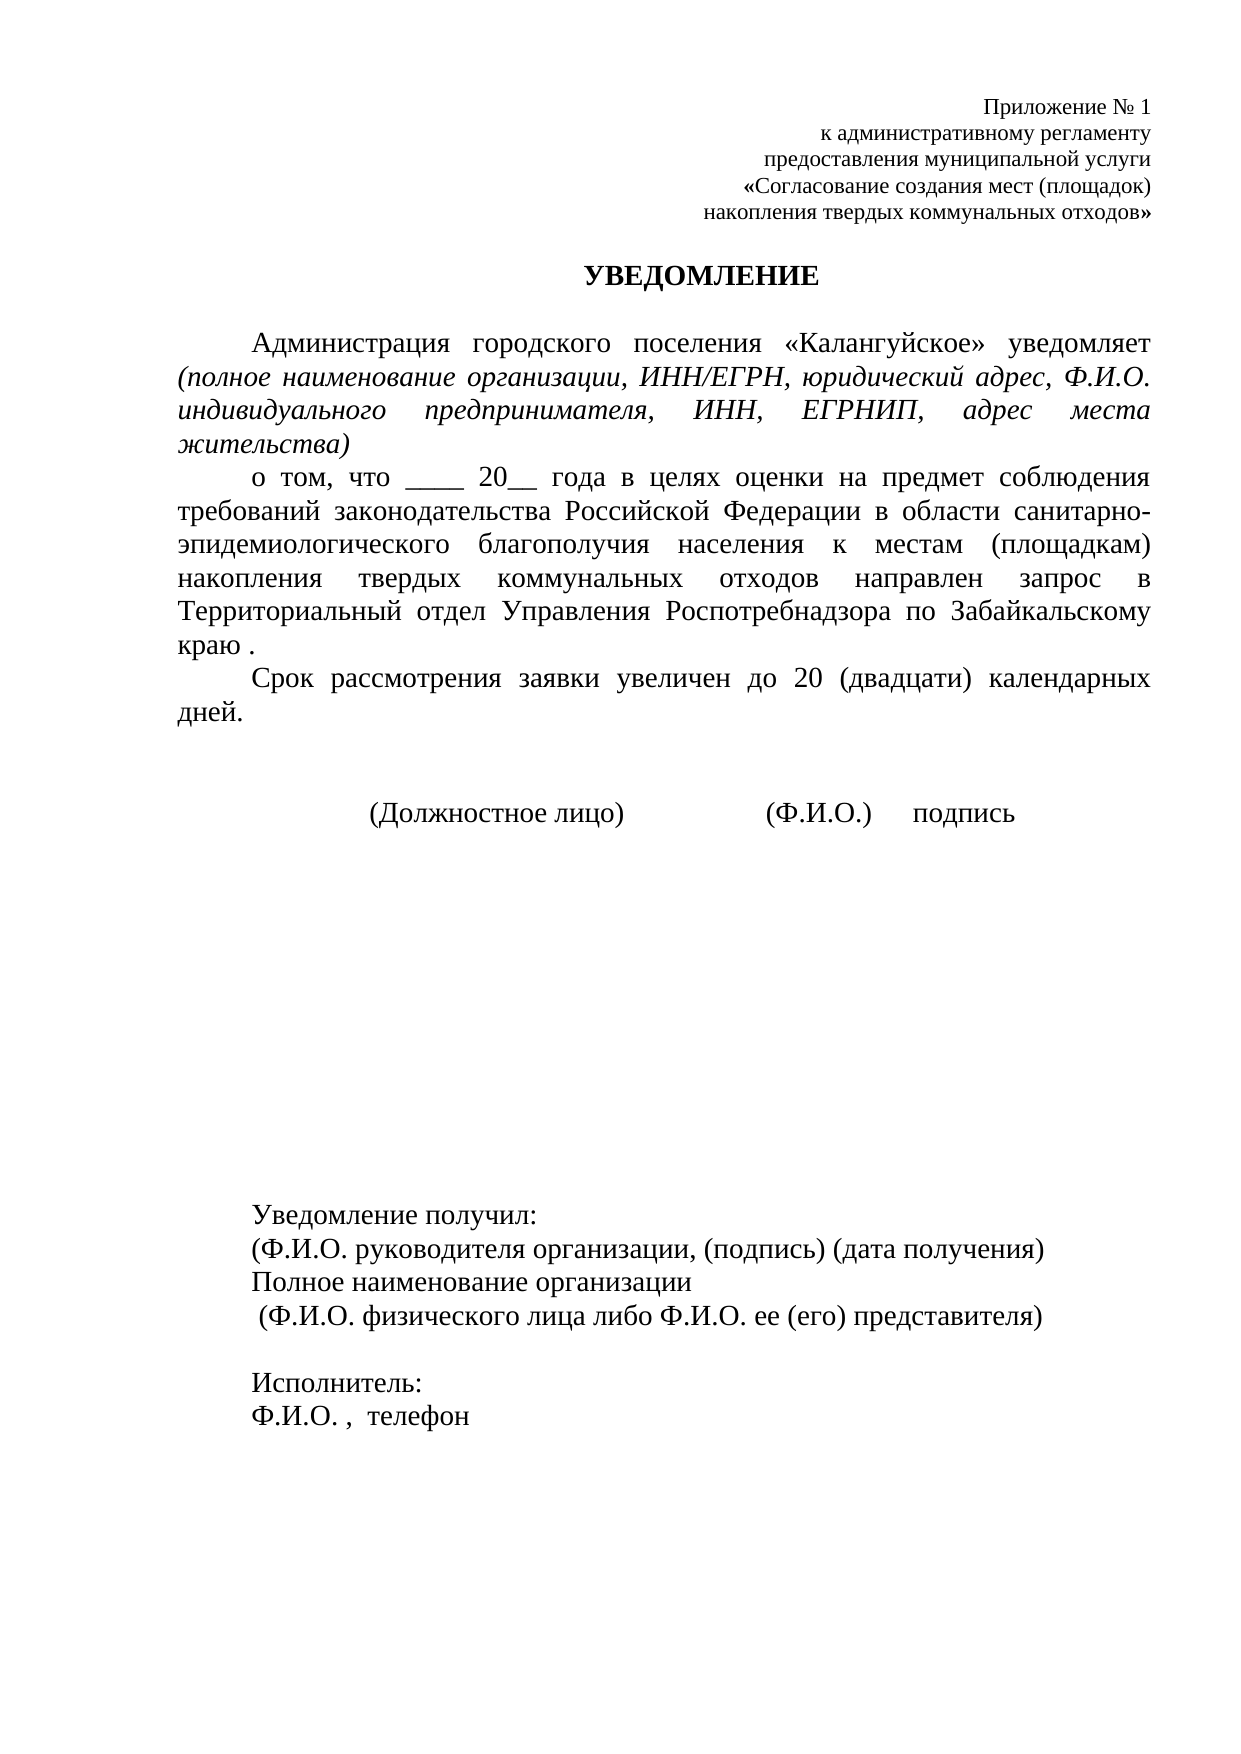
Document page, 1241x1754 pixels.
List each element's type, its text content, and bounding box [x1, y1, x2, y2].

text УВЕДОМЛЕНИЕ [177, 258, 1152, 292]
text Уведомление получил: [177, 1197, 1152, 1231]
text Ф.И.О. , телефон [177, 1398, 1152, 1432]
text Администрация городского поселения «Калангуйское» уведомляет (полное наименование организации, ИНН/ЕГРН, юридический адрес, Ф.И.О. индивидуального предпринимателя, ИНН, ЕГРНИП, адрес места жительства) [177, 325, 1152, 459]
text к административному регламенту [627, 119, 1152, 145]
text Срок рассмотрения заявки увеличен до 20 (двадцати) календарных дней. [177, 661, 1152, 728]
text Приложение № 1 [177, 93, 1152, 119]
text Полное наименование организации [177, 1264, 1152, 1298]
text (Ф.И.О. руководителя организации, (подпись) (дата получения) [177, 1231, 1152, 1264]
text предоставления муниципальной услуги «Согласование создания мест (площадок) накопления твердых коммунальных отходов» [627, 145, 1152, 224]
text (Должностное лицо) (Ф.И.О.) подпись [177, 795, 1152, 828]
text Исполнитель: [177, 1365, 1152, 1398]
text (Ф.И.О. физического лица либо Ф.И.О. ее (его) представителя) [177, 1298, 1152, 1331]
text о том, что ____ 20__ года в целях оценки на предмет соблюдения требований законодательства Российской Федерации в области санитарно-эпидемиологического благополучия населения к местам (площадкам) накопления твердых коммунальных отходов направлен запрос в Территориальный отдел Управления Роспотребнадзора по Забайкальскому краю . [177, 459, 1152, 661]
